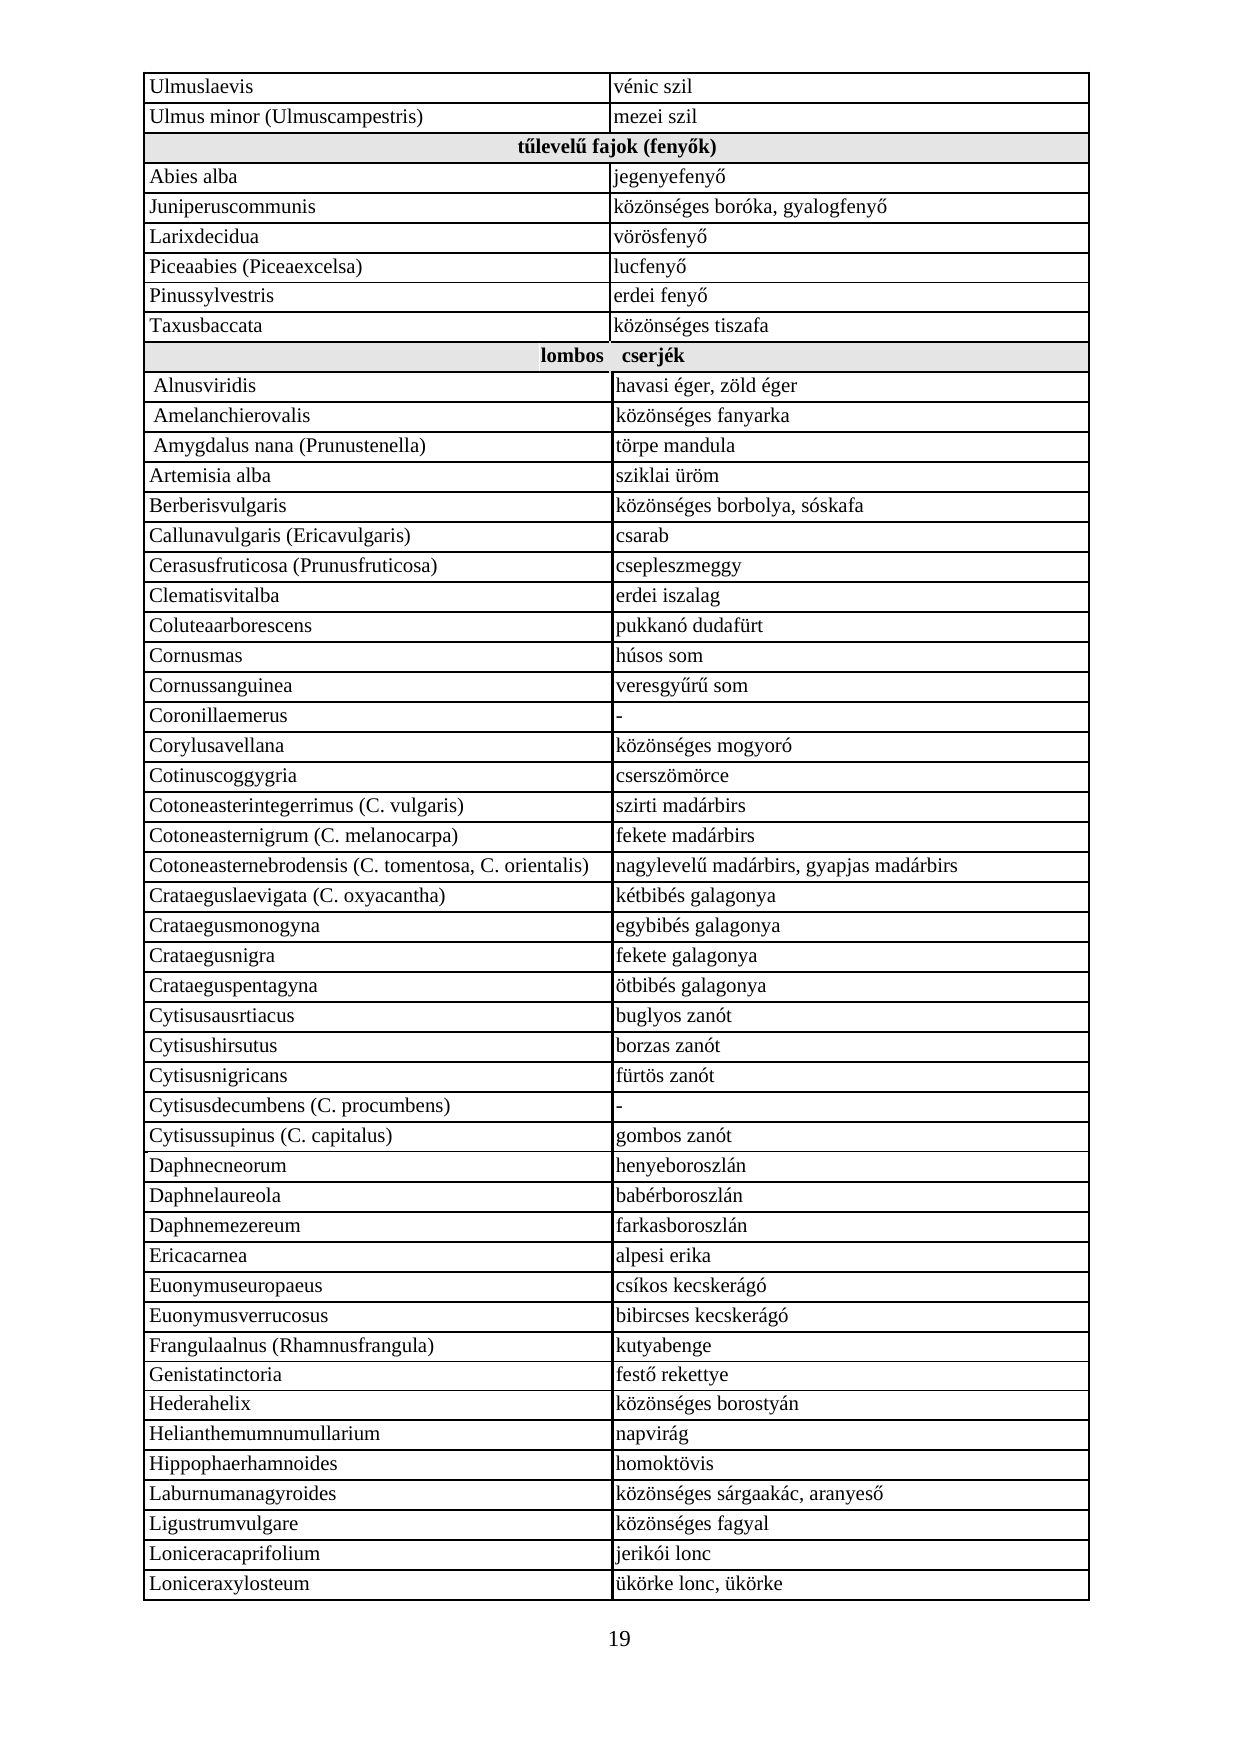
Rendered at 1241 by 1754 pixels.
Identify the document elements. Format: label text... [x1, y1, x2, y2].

table_cell [540, 104, 609, 132]
table_cell lombos [540, 343, 609, 371]
table_cell Crataeguspentagyna [148, 973, 611, 1001]
table_cell Cytisushirsutus [148, 1033, 611, 1061]
table_cell közönséges fagyal [614, 1511, 1088, 1538]
table_cell [540, 164, 609, 192]
table_cell Hippophaerhamnoides [148, 1451, 611, 1478]
table_cell sziklai üröm [614, 463, 1088, 491]
table_cell Clematisvitalba [148, 583, 611, 611]
table_cell Euonymuseuropaeus [148, 1273, 611, 1301]
table_cell homoktövis [614, 1451, 1088, 1478]
table_cell alpesi erika [614, 1243, 1088, 1271]
table_cell szirti madárbirs [614, 793, 1088, 821]
table_cell henyeboroszlán [614, 1152, 1088, 1181]
table_cell Cotoneasternigrum (C. melanocarpa) [148, 823, 611, 851]
table_cell Coluteaarborescens [148, 613, 611, 641]
table_cell csarab [614, 523, 1088, 551]
table_cell Berberisvulgaris [148, 493, 611, 521]
table_cell jerikói lonc [614, 1541, 1088, 1568]
table_cell kétbibés galagonya [614, 883, 1088, 911]
table_cell Cytisussupinus (C. capitalus) [148, 1123, 611, 1151]
table_cell törpe mandula [614, 433, 1088, 461]
table_cell vénic szil [611, 74, 1088, 102]
table_cell csepleszmeggy [614, 553, 1088, 581]
table_cell [540, 74, 609, 102]
table_cell napvirág [614, 1421, 1088, 1448]
table_cell jegenyefenyő [611, 164, 1088, 192]
table_cell Crataeguslaevigata (C. oxyacantha) [148, 883, 611, 911]
table_cell Ulmus minor (Ulmuscampestris) [145, 104, 539, 132]
table_cell közönséges fanyarka [614, 403, 1088, 431]
table_cell Laburnumanagyroides [148, 1481, 611, 1508]
table_cell Cytisusausrtiacus [148, 1003, 611, 1031]
table_cell [540, 224, 609, 252]
table_cell erdei iszalag [614, 583, 1088, 611]
table_cell Amelanchierovalis [148, 403, 611, 431]
table_cell - [614, 703, 1088, 731]
table_cell Coronillaemerus [148, 703, 611, 731]
table_cell erdei fenyő [611, 283, 1088, 311]
table_cell közönséges sárgaakác, aranyeső [614, 1481, 1088, 1508]
table_cell Loniceraxylosteum [148, 1571, 611, 1598]
table_cell közönséges boróka, gyalogfenyő [611, 194, 1088, 222]
table_cell [540, 254, 609, 282]
table_cell Cytisusnigricans [148, 1063, 611, 1091]
table_cell Larixdecidua [145, 224, 539, 252]
table_cell buglyos zanót [614, 1003, 1088, 1031]
table_cell Crataegusmonogyna [148, 913, 611, 941]
table_cell közönséges borostyán [614, 1391, 1088, 1418]
table_cell tűlevelű fajok (fenyők) [145, 134, 1088, 162]
table_cell fekete galagonya [614, 943, 1088, 971]
table_cell fürtös zanót [614, 1063, 1088, 1091]
table_cell Corylusavellana [148, 733, 611, 761]
table_cell Cotoneasternebrodensis (C. tomentosa, C. orientalis) [148, 853, 611, 881]
table_cell Hederahelix [148, 1391, 611, 1418]
table_cell közönséges borbolya, sóskafa [614, 493, 1088, 521]
table_cell Ligustrumvulgare [148, 1511, 611, 1538]
table_cell Ulmuslaevis [145, 74, 539, 102]
table_cell Amygdalus nana (Prunustenella) [148, 433, 611, 461]
table_cell Piceaabies (Piceaexcelsa) [145, 254, 539, 282]
table_cell havasi éger, zöld éger [614, 373, 1088, 401]
table_cell Taxusbaccata [145, 313, 539, 341]
table_cell festő rekettye [614, 1362, 1088, 1389]
table_cell Daphnemezereum [148, 1213, 611, 1241]
table_cell ükörke lonc, ükörke [614, 1571, 1088, 1598]
table_cell Pinussylvestris [145, 283, 539, 311]
table_cell húsos som [614, 643, 1088, 671]
table_cell Crataegusnigra [148, 943, 611, 971]
table_cell fekete madárbirs [614, 823, 1088, 851]
table_cell egybibés galagonya [614, 913, 1088, 941]
table_cell lucfenyő [611, 254, 1088, 282]
table_cell kutyabenge [614, 1333, 1088, 1361]
table_cell Cornussanguinea [148, 673, 611, 701]
table_cell babérboroszlán [614, 1183, 1088, 1211]
table_cell közönséges tiszafa [611, 313, 1088, 341]
table_cell Euonymusverrucosus [148, 1303, 611, 1331]
table_cell Helianthemumnumullarium [148, 1421, 611, 1448]
table_cell pukkanó dudafürt [614, 613, 1088, 641]
table_cell [540, 194, 609, 222]
table_cell Artemisia alba [148, 463, 611, 491]
table_cell csíkos kecskerágó [614, 1273, 1088, 1301]
table_cell [540, 283, 609, 311]
table_cell Genistatinctoria [148, 1362, 611, 1389]
table_cell bibircses kecskerágó [614, 1303, 1088, 1331]
table_cell cserszömörce [614, 763, 1088, 791]
table_cell Loniceracaprifolium [148, 1541, 611, 1568]
table_cell [540, 313, 609, 341]
table_cell közönséges mogyoró [614, 733, 1088, 761]
table_cell nagylevelű madárbirs, gyapjas madárbirs [614, 853, 1088, 881]
table_cell [145, 343, 539, 371]
table_cell Ericacarnea [148, 1243, 611, 1271]
table_cell - [614, 1093, 1088, 1121]
table_cell Frangulaalnus (Rhamnusfrangula) [148, 1333, 611, 1361]
table_cell Cotinuscoggygria [148, 763, 611, 791]
table_cell Alnusviridis [148, 373, 611, 401]
table_cell Cerasusfruticosa (Prunusfruticosa) [148, 553, 611, 581]
table_cell Abies alba [145, 164, 539, 192]
table_cell borzas zanót [614, 1033, 1088, 1061]
table_cell gombos zanót [614, 1123, 1088, 1151]
table_cell ötbibés galagonya [614, 973, 1088, 1001]
table_cell Juniperuscommunis [145, 194, 539, 222]
table_cell Cytisusdecumbens (C. procumbens) [148, 1093, 611, 1121]
table_cell farkasboroszlán [614, 1213, 1088, 1241]
table_cell Callunavulgaris (Ericavulgaris) [148, 523, 611, 551]
table_cell cserjék [611, 343, 1088, 371]
table_cell Daphnelaureola [148, 1183, 611, 1211]
table_cell veresgyűrű som [614, 673, 1088, 701]
table_cell vörösfenyő [611, 224, 1088, 252]
table_cell mezei szil [611, 104, 1088, 132]
table_cell Cotoneasterintegerrimus (C. vulgaris) [148, 793, 611, 821]
table_cell Cornusmas [148, 643, 611, 671]
table_cell Daphnecneorum [148, 1152, 611, 1181]
